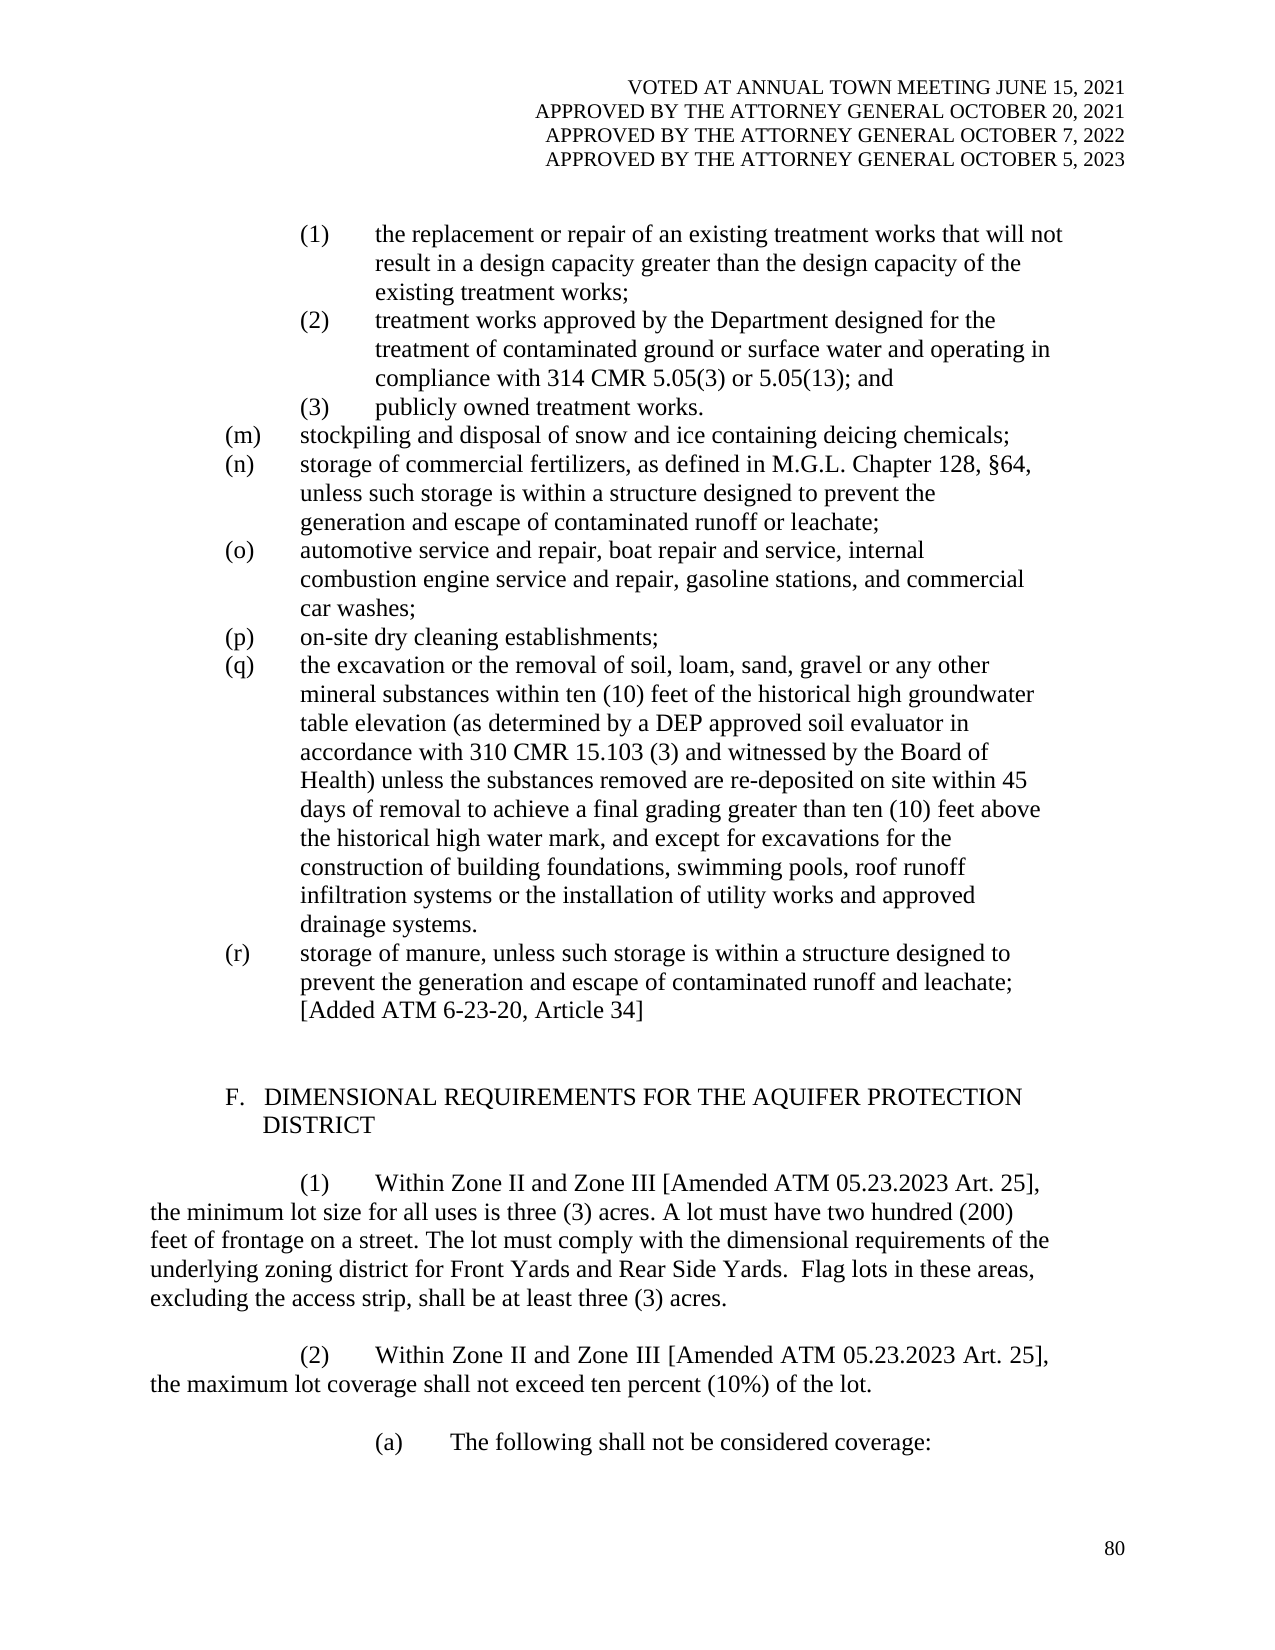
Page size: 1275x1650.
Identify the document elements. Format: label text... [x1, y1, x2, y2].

text combustion engine service and repair, gasoline stations, and commercial [225, 564, 1125, 593]
text Health) unless the substances removed are re-deposited on site within 45 [225, 766, 1125, 794]
text (n) storage of commercial fertilizers, as defined in M.G.L. Chapter 128, §64, [150, 449, 1125, 478]
text (p) on-site dry cleaning establishments; [150, 622, 1125, 651]
text result in a design capacity greater than the design capacity of the [300, 248, 1125, 277]
text F. DIMENSIONAL REQUIREMENTS FOR THE AQUIFER PROTECTION [150, 1082, 1050, 1111]
text construction of building foundations, swimming pools, roof runoff [225, 852, 1125, 881]
text compliance with 314 CMR 5.05(3) or 5.05(13); and [300, 363, 1125, 392]
text table elevation (as determined by a DEP approved soil evaluator in [225, 708, 1125, 737]
text accordance with 310 CMR 15.103 (3) and witnessed by the Board of [225, 737, 1125, 766]
text treatment of contaminated ground or surface water and operating in [300, 334, 1125, 363]
text drainage systems. [225, 909, 1125, 938]
text unless such storage is within a structure designed to prevent the [225, 478, 1125, 507]
text days of removal to achieve a final grading greater than ten (10) feet above [225, 794, 1125, 823]
text infiltration systems or the installation of utility works and approved [225, 881, 1125, 909]
text generation and escape of contaminated runoff or leachate; [225, 507, 1125, 536]
text DISTRICT [150, 1111, 1050, 1139]
text existing treatment works; [300, 277, 1125, 306]
text (1) Within Zone II and Zone III [Amended ATM 05.23.2023 Art. 25], the minimum lot size for all uses is three (3) acres. A lot must have two hundred (200) feet of frontage on a street. The lot must comply with the dimensional requirements of the underlying zoning district for Front Yards and Rear Side Yards. Flag lots in these areas, excluding the access strip, shall be at least three (3) acres. [150, 1168, 1050, 1312]
text (1) the replacement or repair of an existing treatment works that will not [225, 219, 1125, 248]
text (3) publicly owned treatment works. [225, 392, 1125, 421]
text (2) Within Zone II and Zone III [Amended ATM 05.23.2023 Art. 25], the maximum lot coverage shall not exceed ten percent (10%) of the lot. [150, 1341, 1050, 1398]
text the historical high water mark, and except for excavations for the [225, 823, 1125, 852]
text (r) storage of manure, unless such storage is within a structure designed to prevent the generation and escape of contaminated runoff and leachate; [Added ATM 6-23-20, Article 34] [225, 938, 1037, 1024]
text (q) the excavation or the removal of soil, loam, sand, gravel or any other [150, 651, 1125, 679]
text car washes; [225, 593, 1125, 622]
text (2) treatment works approved by the Department designed for the [225, 306, 1125, 334]
text (m) stockpiling and disposal of snow and ice containing deicing chemicals; [150, 421, 1125, 449]
list The following shall not be considered coverage: [375, 1427, 1050, 1456]
text mineral substances within ten (10) feet of the historical high groundwater [225, 679, 1125, 708]
text (o) automotive service and repair, boat repair and service, internal [150, 536, 1125, 564]
